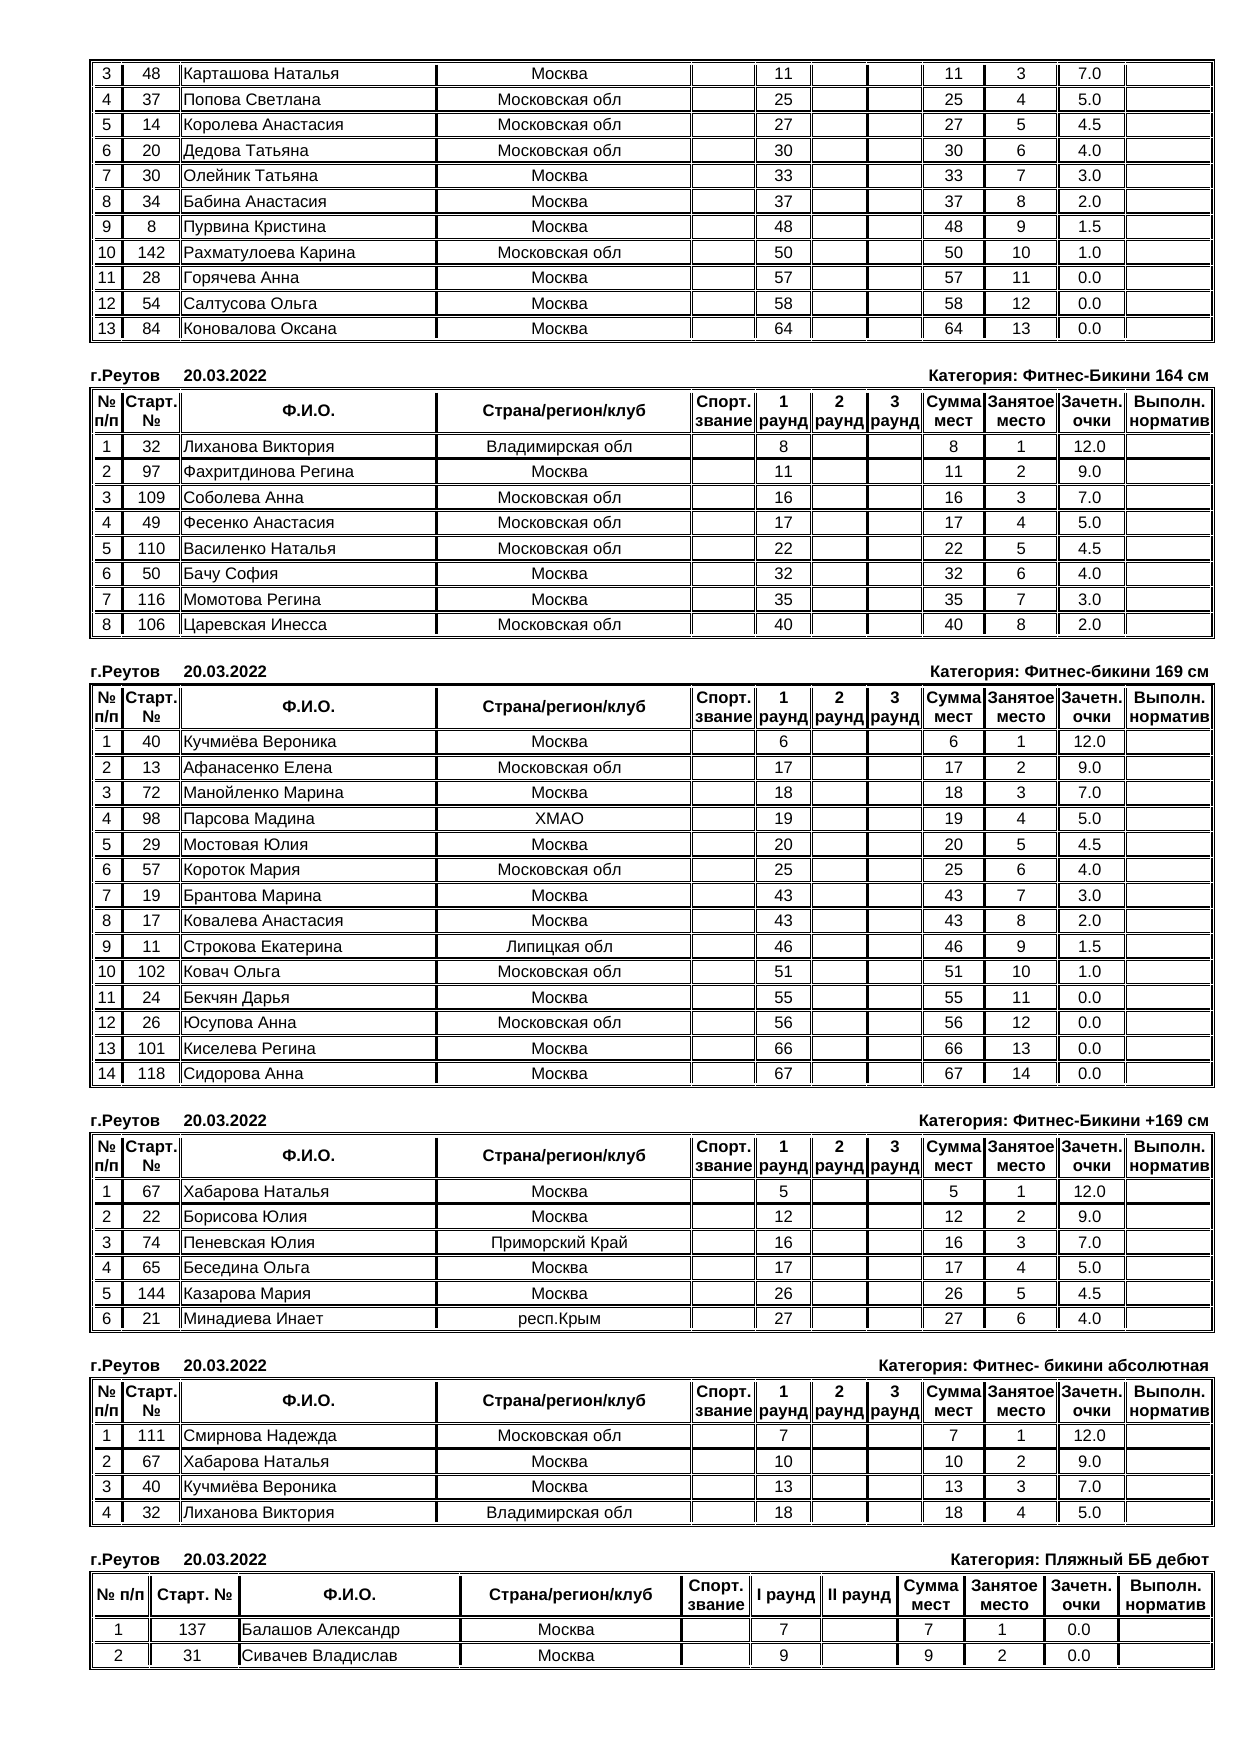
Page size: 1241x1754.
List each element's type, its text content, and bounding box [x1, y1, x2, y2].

table_cell Ковач Ольга [182, 961, 435, 983]
table_cell Сидорова Анна [181, 1063, 436, 1085]
table_cell 8 [124, 216, 179, 238]
table_cell 2 [986, 1205, 1056, 1228]
table_cell Смирнова Надежда [182, 1425, 435, 1447]
table_cell [869, 512, 921, 534]
table_cell 67 [923, 1063, 984, 1085]
table_cell [692, 1063, 756, 1085]
table_cell 0.0 [1060, 267, 1124, 289]
table_cell 34 [124, 190, 179, 212]
table_cell 5 [986, 1282, 1056, 1304]
table_cell [1126, 187, 1213, 212]
table_cell [693, 1425, 754, 1447]
table_cell [693, 88, 754, 110]
table_cell [1127, 263, 1212, 289]
table_cell 12.0 [1060, 731, 1124, 753]
table_cell [693, 292, 754, 314]
table_cell 1 [986, 435, 1056, 457]
table_cell [693, 884, 754, 906]
table_header Зачетн. очки [1058, 1380, 1126, 1421]
table_cell 2 [986, 460, 1056, 483]
table_cell 64 [923, 318, 984, 340]
table_cell 25 [757, 88, 810, 110]
table_cell 22 [124, 1205, 179, 1228]
table_cell [693, 1450, 754, 1472]
table_cell [813, 267, 866, 289]
table_cell 19 [124, 884, 179, 906]
table_cell [869, 910, 921, 932]
table_cell Московская обл [438, 537, 690, 559]
table_cell 8 [91, 187, 122, 212]
table_cell 65 [124, 1257, 179, 1279]
table_cell [692, 318, 756, 340]
table_cell 142 [124, 241, 179, 263]
table_cell [869, 986, 921, 1008]
table_cell [681, 1644, 751, 1666]
table_cell 11 [924, 460, 983, 483]
table_header Старт. № [122, 390, 181, 432]
table_header Категория: Фитнес-Бикини +169 см [515, 1110, 1211, 1132]
table_cell 4.0 [1058, 1308, 1126, 1330]
table_cell [867, 1308, 923, 1330]
table_cell [1118, 1641, 1213, 1666]
table_cell [1127, 906, 1212, 932]
table_cell Москва [438, 1282, 690, 1304]
table_cell 10 [93, 957, 121, 983]
table_header Сумма мест [923, 686, 984, 727]
table_cell [813, 1231, 866, 1253]
table_header г.Реутов 20.03.2022 [89, 1355, 482, 1377]
table_cell 17 [924, 757, 983, 778]
table_cell [869, 486, 921, 508]
table_header Спорт. звание [692, 1135, 756, 1177]
table_cell 0.0 [1060, 1012, 1124, 1034]
table_header I раунд [751, 1574, 821, 1615]
table_cell 13 [924, 1476, 983, 1498]
table_cell [813, 731, 866, 753]
table_cell Московская обл [438, 961, 690, 983]
table_cell [869, 267, 921, 289]
table_cell Москва [438, 216, 690, 238]
table_cell [869, 757, 921, 778]
table_cell Фахритдинова Регина [182, 460, 435, 483]
table_cell 9 [986, 935, 1056, 957]
table_cell [869, 88, 921, 110]
table_cell 16 [757, 486, 810, 508]
table_cell 3 [93, 779, 121, 804]
table_cell Борисова Юлия [182, 1205, 435, 1228]
table_cell [693, 190, 754, 212]
table_header Зачетн. очки [1058, 1135, 1126, 1177]
table_cell 6 [91, 136, 122, 161]
table_cell 4 [93, 1253, 121, 1279]
table_cell Московская обл [438, 486, 690, 508]
table_cell [869, 884, 921, 906]
table_cell 0.0 [1046, 1619, 1117, 1641]
table_cell [813, 833, 866, 855]
table_cell 4 [93, 85, 121, 110]
table_cell [1127, 508, 1212, 534]
table_cell 4.0 [1060, 139, 1124, 161]
table_cell Московская обл [438, 241, 690, 263]
table_cell Московская обл [438, 1425, 690, 1447]
table_cell 3 [986, 782, 1056, 804]
table_cell ХМАО [438, 808, 690, 829]
table_cell [1126, 983, 1213, 1008]
table_cell Беседина Ольга [182, 1257, 435, 1279]
table_cell 4 [93, 804, 121, 829]
table_cell Москва [436, 318, 692, 340]
table_cell 5 [93, 110, 121, 136]
table_cell [869, 1282, 921, 1304]
table_cell Москва [438, 1037, 690, 1059]
table_header Зачетн. очки [1044, 1572, 1118, 1615]
table_header 1 раунд [756, 390, 811, 432]
table_header Категория: Фитнес- бикини абсолютная [482, 1355, 1211, 1377]
table_cell [1126, 881, 1213, 906]
table_cell [1126, 1059, 1212, 1085]
table_cell [869, 216, 921, 238]
table_cell 74 [124, 1231, 179, 1253]
table_cell 43 [757, 884, 810, 906]
table_cell 6 [93, 1304, 122, 1330]
table_cell 24 [124, 986, 179, 1008]
table_cell [811, 614, 867, 636]
table_cell 19 [924, 808, 983, 829]
table_cell 43 [924, 910, 983, 932]
table_cell 12.0 [1060, 1425, 1124, 1447]
table_cell 19 [757, 808, 810, 829]
table_cell 11 [757, 460, 810, 483]
table_cell [869, 241, 921, 263]
table_cell Москва [438, 563, 690, 585]
table_header г.Реутов 20.03.2022 [89, 365, 524, 387]
table_cell [1126, 63, 1211, 84]
table_cell [693, 961, 754, 983]
table_cell Манойленко Марина [182, 782, 435, 804]
table_cell [813, 1012, 866, 1034]
table_cell 9.0 [1060, 1450, 1124, 1472]
table_cell 110 [124, 537, 179, 559]
table_cell Бабина Анастасия [182, 190, 435, 212]
table_cell 5 [93, 830, 121, 855]
table_header Ф.И.О. [181, 686, 436, 727]
table_cell 4.5 [1060, 1282, 1124, 1304]
table_cell [869, 1012, 921, 1034]
table_cell [867, 1502, 923, 1523]
table_cell 0.0 [1058, 318, 1126, 340]
table_header 2 раунд [811, 1378, 867, 1421]
table_cell [692, 63, 756, 84]
table_cell 1.0 [1060, 241, 1124, 263]
table_cell 33 [757, 165, 810, 187]
table_cell 28 [124, 267, 179, 289]
table_cell [823, 1619, 896, 1641]
table_header Выполн. норматив [1126, 1135, 1211, 1177]
table_cell [1127, 559, 1212, 585]
table_cell Приморский Край [438, 1231, 690, 1253]
table_cell 40 [124, 1476, 179, 1498]
table_cell 16 [924, 1231, 983, 1253]
table_cell [813, 1450, 866, 1472]
table_cell [1126, 289, 1213, 314]
table_cell 40 [756, 614, 811, 636]
table_header Зачетн. очки [1058, 686, 1126, 727]
table_cell 118 [122, 1063, 181, 1085]
table_cell 7 [986, 588, 1056, 610]
table_cell Московская обл [438, 88, 690, 110]
table_cell 17 [924, 512, 983, 534]
table_cell 17 [924, 1257, 983, 1279]
table_cell [1126, 932, 1213, 957]
table_header Ф.И.О. [181, 1135, 436, 1177]
table_header № п/п [93, 685, 122, 727]
table_cell 58 [757, 292, 810, 314]
table_cell Москва [438, 460, 690, 483]
table_header Занятое место [964, 1574, 1044, 1615]
table_cell 40 [124, 731, 179, 753]
table_cell [813, 241, 866, 263]
table_header Сумма мест [923, 1135, 984, 1177]
table_cell [869, 165, 921, 187]
table_cell 57 [924, 267, 983, 289]
table_cell [813, 537, 866, 559]
table_header Страна/регион/клуб [436, 1135, 692, 1177]
table_cell 67 [124, 1180, 179, 1202]
table_cell [813, 139, 866, 161]
table_cell Москва [438, 1205, 690, 1228]
table_cell 1 [986, 1425, 1056, 1447]
table_cell [869, 190, 921, 212]
table_cell 2 [93, 1202, 121, 1228]
table_cell 11 [756, 63, 811, 84]
table_cell 0.0 [1058, 1063, 1126, 1085]
table_cell 14 [124, 114, 179, 136]
table_cell 1 [93, 728, 121, 753]
table_cell Бачу София [182, 563, 435, 585]
table_cell 7 [91, 881, 122, 906]
table_cell 43 [924, 884, 983, 906]
table_cell 27 [757, 114, 810, 136]
table_cell 11 [986, 986, 1056, 1008]
table_header г.Реутов 20.03.2022 [89, 1110, 515, 1132]
table_cell 64 [756, 318, 811, 340]
table_cell 5.0 [1060, 512, 1124, 534]
table_header 2 раунд [811, 1133, 867, 1177]
table_header 3 раунд [867, 1135, 923, 1177]
table_cell [867, 614, 923, 636]
table_cell [869, 731, 921, 753]
table_cell 1.0 [1060, 961, 1124, 983]
table_cell 4.0 [1060, 563, 1124, 585]
table_cell Соболева Анна [182, 486, 435, 508]
table_header Спорт. звание [692, 686, 756, 727]
table_cell [813, 216, 866, 238]
table_cell [1126, 610, 1212, 636]
table_header Старт. № [150, 1572, 239, 1615]
table_cell 17 [757, 1257, 810, 1279]
table_cell 6 [986, 139, 1056, 161]
table_cell 56 [757, 1012, 810, 1034]
table_cell [693, 1180, 754, 1202]
table_cell 2 [93, 753, 121, 778]
table_cell 9.0 [1060, 1205, 1124, 1228]
table_cell 6 [93, 855, 121, 881]
table_cell [693, 757, 754, 778]
table_cell Липицкая обл [438, 935, 690, 957]
table_cell Москва [438, 588, 690, 610]
table_cell 20 [124, 139, 179, 161]
table_cell [869, 588, 921, 610]
table_cell Лиханова Виктория [182, 435, 435, 457]
table_cell Юсупова Анна [182, 1012, 435, 1034]
table_header Спорт. звание [692, 390, 756, 432]
table_cell [692, 614, 756, 636]
table_cell [1127, 855, 1212, 881]
table_cell 12.0 [1060, 435, 1124, 457]
table_cell Фесенко Анастасия [182, 512, 435, 534]
table_cell 7 [986, 165, 1056, 187]
table_cell 10 [986, 241, 1056, 263]
table_cell 84 [122, 318, 181, 340]
table_cell 4.0 [1060, 859, 1124, 881]
table_header Ф.И.О. [181, 390, 436, 432]
table_cell 14 [984, 1059, 1058, 1085]
table_cell [1127, 85, 1212, 110]
table_header Категория: Пляжный ББ дебют [546, 1548, 1211, 1571]
table_cell 5 [986, 537, 1056, 559]
table_cell 13 [986, 1037, 1056, 1059]
table_cell 51 [757, 961, 810, 983]
table_cell 57 [124, 859, 179, 881]
table_cell [1127, 779, 1212, 804]
table_cell 101 [124, 1037, 179, 1059]
table_cell 37 [757, 190, 810, 212]
table_cell [869, 537, 921, 559]
table_cell Москва [438, 986, 690, 1008]
table_cell [1127, 1447, 1211, 1472]
table_cell Московская обл [438, 512, 690, 534]
table_cell 1.5 [1060, 216, 1124, 238]
table_cell [692, 1308, 756, 1330]
table_cell 27 [923, 1308, 984, 1330]
table_cell [813, 512, 866, 534]
table_cell 2 [986, 1450, 1056, 1472]
table_cell [869, 292, 921, 314]
table_cell [1127, 212, 1212, 238]
table_cell [1126, 1228, 1213, 1253]
table_cell 72 [124, 782, 179, 804]
table_cell [1127, 957, 1212, 983]
table_cell 8 [984, 610, 1058, 636]
table_cell 7 [899, 1619, 963, 1641]
table_cell Карташова Наталья [181, 63, 436, 84]
table_cell [1127, 1202, 1211, 1228]
table_cell 48 [757, 216, 810, 238]
table_cell [813, 884, 866, 906]
table_header Занятое место [984, 388, 1058, 432]
table_cell 7.0 [1060, 1231, 1124, 1253]
table_header 3 раунд [867, 686, 923, 727]
table_cell 10 [924, 1450, 983, 1472]
table_header Сумма мест [923, 1380, 984, 1421]
table_cell 12 [986, 292, 1056, 314]
table_cell [813, 88, 866, 110]
table_cell 3 [91, 1228, 122, 1253]
table_cell 2.0 [1058, 614, 1126, 636]
table_header Страна/регион/клуб [460, 1574, 681, 1615]
table_cell 3.0 [1060, 588, 1124, 610]
table_cell [693, 512, 754, 534]
table_cell 46 [924, 935, 983, 957]
table_cell [813, 435, 866, 457]
table_cell Бекчян Дарья [182, 986, 435, 1008]
table_cell Момотова Регина [182, 588, 435, 610]
table_header Страна/регион/клуб [436, 686, 692, 727]
table_cell 0.0 [1044, 1644, 1118, 1666]
table_cell 27 [756, 1308, 811, 1330]
table_cell 2 [91, 1641, 150, 1666]
table_cell 2.0 [1060, 190, 1124, 212]
table_cell 3 [986, 486, 1056, 508]
table_cell [869, 1205, 921, 1228]
table_cell [1126, 483, 1213, 508]
table_cell [1126, 585, 1213, 610]
table_header г.Реутов 20.03.2022 [89, 1548, 546, 1571]
table_cell 7 [91, 585, 122, 610]
table_cell Пурвина Кристина [182, 216, 435, 238]
table_cell 4 [93, 1498, 122, 1523]
table_cell 32 [924, 563, 983, 585]
table_cell [869, 808, 921, 829]
table_cell [1126, 432, 1213, 457]
table_cell [693, 267, 754, 289]
table_cell 3 [93, 61, 122, 84]
table_cell 111 [124, 1425, 179, 1447]
table_cell 29 [124, 833, 179, 855]
table_header г.Реутов 20.03.2022 [89, 661, 526, 683]
table_cell 32 [757, 563, 810, 585]
table_cell 8 [93, 906, 121, 932]
table_cell [693, 114, 754, 136]
table_header 1 раунд [756, 1380, 811, 1421]
table_cell Москва [438, 782, 690, 804]
table_cell Короток Мария [182, 859, 435, 881]
table_cell Коновалова Оксана [181, 318, 436, 340]
table_cell Минадиева Инает [181, 1308, 436, 1330]
table_cell [693, 588, 754, 610]
table_header 2 раунд [811, 685, 867, 727]
table_cell 11 [923, 63, 984, 84]
table_cell 1 [91, 432, 122, 457]
table_cell 17 [757, 512, 810, 534]
table_cell Дедова Татьяна [182, 139, 435, 161]
table_header 1 раунд [756, 686, 811, 727]
table_cell [813, 563, 866, 585]
table_cell 21 [122, 1308, 181, 1330]
table_header Сумма мест [897, 1574, 964, 1615]
table_cell 12 [91, 289, 122, 314]
table_cell 18 [756, 1502, 811, 1523]
table_cell [693, 460, 754, 483]
table_cell [867, 318, 923, 340]
table_cell 13 [91, 1034, 122, 1059]
table_cell 8 [924, 435, 983, 457]
table_cell [1127, 830, 1212, 855]
table_cell 1 [91, 1177, 122, 1202]
table_cell Владимирская обл [438, 435, 690, 457]
table_cell 12 [93, 1008, 121, 1034]
table_cell [693, 910, 754, 932]
table_cell [1127, 1008, 1212, 1034]
table_cell 13 [984, 314, 1058, 340]
table_cell Владимирская обл [436, 1502, 692, 1523]
table_cell [869, 961, 921, 983]
table_cell 7.0 [1060, 486, 1124, 508]
table_cell 8 [93, 610, 122, 636]
table_cell 4 [93, 508, 121, 534]
table_cell Строкова Екатерина [182, 935, 435, 957]
table_cell 8 [986, 910, 1056, 932]
table_cell 12 [757, 1205, 810, 1228]
table_cell [811, 61, 867, 84]
table_cell [869, 833, 921, 855]
table_cell 7 [93, 161, 121, 187]
table_cell Мостовая Юлия [182, 833, 435, 855]
table_cell 7.0 [1060, 1476, 1124, 1498]
table_cell [813, 782, 866, 804]
table_cell 10 [757, 1450, 810, 1472]
table_cell 97 [124, 460, 179, 483]
table_cell 8 [986, 190, 1056, 212]
table_cell 5 [924, 1180, 983, 1202]
table_cell Московская обл [438, 139, 690, 161]
table_cell [821, 1644, 897, 1666]
table_cell 3 [93, 1473, 121, 1498]
table_cell 43 [757, 910, 810, 932]
table_cell 7 [757, 1425, 810, 1447]
table_cell Царевская Инесса [181, 614, 436, 636]
table_cell Москва [438, 292, 690, 314]
table_cell 57 [757, 267, 810, 289]
table_cell 3 [986, 1476, 1056, 1498]
table_cell 67 [124, 1450, 179, 1472]
table_cell 14 [93, 1059, 122, 1085]
table_cell 106 [122, 614, 181, 636]
table_cell Салтусова Ольга [182, 292, 435, 314]
table_cell 35 [924, 588, 983, 610]
table_cell [813, 292, 866, 314]
table_header Сумма мест [923, 390, 984, 432]
table_cell 20 [924, 833, 983, 855]
table_cell [693, 241, 754, 263]
table_cell 7 [986, 884, 1056, 906]
table_cell 9.0 [1060, 757, 1124, 778]
table_cell Москва [438, 1180, 690, 1202]
table_cell [813, 961, 866, 983]
table_cell респ.Крым [436, 1308, 692, 1330]
table_cell [693, 808, 754, 829]
table_cell [693, 165, 754, 187]
table_cell [869, 563, 921, 585]
table_cell [693, 1476, 754, 1498]
table_cell 32 [122, 1502, 181, 1523]
table_cell 4 [984, 1498, 1058, 1523]
table_cell [813, 114, 866, 136]
table_cell [693, 563, 754, 585]
table_cell 2 [93, 457, 121, 483]
table_cell [813, 1037, 866, 1059]
table_header Ф.И.О. [181, 1380, 436, 1421]
table_header 3 раунд [867, 1380, 923, 1421]
table_cell 26 [924, 1282, 983, 1304]
table_cell 10 [91, 238, 122, 263]
table_cell Лиханова Виктория [181, 1502, 436, 1523]
table_cell [1126, 1279, 1213, 1304]
table_cell [867, 1063, 923, 1085]
table_cell 5 [91, 1279, 122, 1304]
table_cell 5 [986, 833, 1056, 855]
table_cell 1 [986, 1180, 1056, 1202]
table_cell [693, 1012, 754, 1034]
table_cell 12 [924, 1205, 983, 1228]
table_cell 9 [897, 1644, 964, 1666]
table_cell [813, 859, 866, 881]
table_cell Московская обл [438, 757, 690, 778]
table_cell Москва [438, 190, 690, 212]
table_cell [693, 833, 754, 855]
table_cell [813, 588, 866, 610]
table_cell 102 [124, 961, 179, 983]
table_cell Олейник Татьяна [182, 165, 435, 187]
table_cell [869, 1450, 921, 1472]
table_cell 1 [986, 731, 1056, 753]
table_cell Московская обл [436, 614, 692, 636]
table_cell [693, 1282, 754, 1304]
table_header Зачетн. очки [1058, 390, 1126, 432]
table_cell [1126, 1177, 1213, 1202]
table_cell 5.0 [1058, 1502, 1126, 1523]
table_cell Москва [436, 63, 692, 84]
table_cell 4.5 [1060, 833, 1124, 855]
table_cell 4.5 [1060, 114, 1124, 136]
table_cell [869, 1037, 921, 1059]
table_cell 10 [986, 961, 1056, 983]
table_cell 30 [757, 139, 810, 161]
table_cell 6 [986, 859, 1056, 881]
table_header Занятое место [984, 1378, 1058, 1421]
table_cell 26 [757, 1282, 810, 1304]
table_cell 51 [924, 961, 983, 983]
table_cell 1 [966, 1619, 1043, 1641]
table_cell 18 [757, 782, 810, 804]
table_cell Хабарова Наталья [182, 1180, 435, 1202]
table_cell Горячева Анна [182, 267, 435, 289]
table_cell [869, 139, 921, 161]
table_cell 22 [757, 537, 810, 559]
table_cell 2 [964, 1644, 1044, 1666]
table_cell 50 [924, 241, 983, 263]
table_cell Москва [438, 1257, 690, 1279]
table_cell 7.0 [1060, 782, 1124, 804]
table_cell 50 [757, 241, 810, 263]
table_cell 116 [124, 588, 179, 610]
table_cell 58 [924, 292, 983, 314]
table_cell [1127, 161, 1212, 187]
table_cell [869, 114, 921, 136]
table_cell 4 [986, 808, 1056, 829]
table_cell [811, 1308, 867, 1330]
table_cell [813, 1205, 866, 1228]
table_cell [813, 486, 866, 508]
table_cell 4 [986, 512, 1056, 534]
table_cell 25 [924, 859, 983, 881]
table_cell [813, 935, 866, 957]
table_cell 137 [152, 1619, 238, 1641]
table_cell 11 [91, 983, 122, 1008]
table_cell 12 [986, 1012, 1056, 1034]
table_cell 6 [986, 563, 1056, 585]
table_cell 6 [757, 731, 810, 753]
table_header Занятое место [984, 1133, 1058, 1177]
table_cell [1127, 753, 1212, 778]
table_header Занятое место [984, 685, 1058, 727]
table_cell 5.0 [1060, 88, 1124, 110]
table_cell Москва [438, 884, 690, 906]
table_cell Московская обл [438, 114, 690, 136]
table_cell 25 [757, 859, 810, 881]
table_cell [693, 1037, 754, 1059]
table_cell 67 [756, 1063, 811, 1085]
table_cell 3 [984, 61, 1058, 84]
table_cell [813, 1257, 866, 1279]
table_cell [1126, 314, 1212, 340]
table_cell 26 [124, 1012, 179, 1034]
table_cell [813, 165, 866, 187]
table_cell 2 [986, 757, 1056, 778]
table_cell [813, 1476, 866, 1498]
table_cell [869, 1257, 921, 1279]
table_cell [813, 460, 866, 483]
table_cell 30 [924, 139, 983, 161]
table_cell Московская обл [438, 859, 690, 881]
table_cell 1 [93, 1615, 148, 1641]
table_cell 22 [924, 537, 983, 559]
table_header Старт. № [122, 686, 181, 727]
table_cell 11 [124, 935, 179, 957]
table_cell [813, 1282, 866, 1304]
table_cell Москва [438, 165, 690, 187]
table_cell 37 [124, 88, 179, 110]
table_cell [693, 731, 754, 753]
table_cell 18 [923, 1502, 984, 1523]
table_cell Рахматулоева Карина [182, 241, 435, 263]
table_header № п/п [91, 1572, 150, 1615]
table_cell [693, 1205, 754, 1228]
table_header II раунд [821, 1574, 897, 1615]
table_cell 16 [757, 1231, 810, 1253]
table_cell 37 [924, 190, 983, 212]
table_cell 5 [986, 114, 1056, 136]
table_cell 9.0 [1060, 460, 1124, 483]
table_cell [869, 782, 921, 804]
table_cell 13 [757, 1476, 810, 1498]
table_cell 55 [924, 986, 983, 1008]
table_cell 6 [93, 559, 121, 585]
table_cell 18 [924, 782, 983, 804]
table_cell 3.0 [1060, 884, 1124, 906]
table_cell 31 [150, 1644, 239, 1666]
table_header Ф.И.О. [239, 1572, 460, 1615]
table_cell 56 [924, 1012, 983, 1034]
table_cell 7 [752, 1619, 820, 1641]
table_cell 144 [124, 1282, 179, 1304]
table_cell [1127, 110, 1212, 136]
table_cell 40 [923, 614, 984, 636]
table_cell [869, 1180, 921, 1202]
table_cell Москва [438, 1450, 690, 1472]
table_cell [813, 808, 866, 829]
table_cell 9 [751, 1644, 821, 1666]
table_cell 0.0 [1060, 986, 1124, 1008]
table_cell 46 [757, 935, 810, 957]
table_cell Королева Анастасия [182, 114, 435, 136]
table_cell [693, 486, 754, 508]
table_cell 9 [91, 932, 122, 957]
table_cell [811, 318, 867, 340]
table_cell [813, 910, 866, 932]
table_cell Москва [460, 1644, 681, 1666]
table_cell 2.0 [1060, 910, 1124, 932]
table_cell [1120, 1615, 1212, 1641]
table_header Категория: Фитнес-Бикини 164 см [524, 365, 1211, 387]
table_cell Москва [438, 833, 690, 855]
table_cell Кучмиёва Вероника [182, 731, 435, 753]
table_cell [1127, 1473, 1212, 1498]
table_cell 32 [124, 435, 179, 457]
table_cell [1126, 1498, 1212, 1523]
table_cell 11 [93, 263, 121, 289]
table_cell 27 [924, 114, 983, 136]
table_cell 1 [93, 1421, 121, 1447]
table_cell [869, 1231, 921, 1253]
table_cell 48 [924, 216, 983, 238]
table_cell 4 [986, 1257, 1056, 1279]
table_cell 11 [986, 267, 1056, 289]
table_cell 54 [124, 292, 179, 314]
table_cell [869, 1425, 921, 1447]
table_header 1 раунд [756, 1135, 811, 1177]
table_cell [813, 190, 866, 212]
table_cell Москва [462, 1619, 680, 1641]
table_cell 9 [93, 212, 121, 238]
table_cell [813, 1180, 866, 1202]
table_cell Москва [438, 910, 690, 932]
table_cell 9 [986, 216, 1056, 238]
table_cell 8 [757, 435, 810, 457]
table_cell Москва [438, 731, 690, 753]
table_cell [693, 782, 754, 804]
table_cell [1127, 728, 1212, 753]
table_cell [693, 935, 754, 957]
table_cell [1127, 457, 1211, 483]
table_header № п/п [91, 1133, 122, 1177]
table_cell Василенко Наталья [182, 537, 435, 559]
table_cell [1126, 1304, 1212, 1330]
table_cell [1127, 804, 1212, 829]
table_header Старт. № [122, 1380, 181, 1421]
table_cell 3 [986, 1231, 1056, 1253]
table_cell [1126, 136, 1213, 161]
table_cell 6 [924, 731, 983, 753]
table_cell Ковалева Анастасия [182, 910, 435, 932]
table_cell [869, 935, 921, 957]
table_header Выполн. норматив [1126, 1380, 1211, 1421]
table_cell Москва [438, 1476, 690, 1498]
table_cell [1127, 1421, 1212, 1447]
table_header Старт. № [122, 1135, 181, 1177]
table_cell [1126, 238, 1213, 263]
table_cell 55 [757, 986, 810, 1008]
table_cell 5.0 [1060, 1257, 1124, 1279]
table_header Спорт. звание [692, 1380, 756, 1421]
table_cell [867, 63, 923, 84]
table_header 2 раунд [811, 388, 867, 432]
table_header Выполн. норматив [1118, 1574, 1211, 1615]
table_cell 49 [124, 512, 179, 534]
table_cell [813, 1425, 866, 1447]
table_cell Киселева Регина [182, 1037, 435, 1059]
table_cell Кучмиёва Вероника [182, 1476, 435, 1498]
table_cell 5 [757, 1180, 810, 1202]
table_cell [869, 859, 921, 881]
table_header Выполн. норматив [1126, 686, 1211, 727]
table_cell [692, 1502, 756, 1523]
table_cell [813, 757, 866, 778]
table_cell 1.5 [1060, 935, 1124, 957]
table_cell 17 [124, 910, 179, 932]
table_cell 13 [93, 314, 122, 340]
table_cell [1126, 534, 1213, 559]
table_cell [693, 435, 754, 457]
table_cell [811, 1502, 867, 1523]
table_header 3 раунд [867, 390, 923, 432]
table_header Категория: Фитнес-бикини 169 см [526, 661, 1211, 683]
table_cell 5 [91, 534, 122, 559]
table_cell [693, 1231, 754, 1253]
table_cell 0.0 [1060, 1037, 1124, 1059]
table_cell [693, 537, 754, 559]
table_cell 4.5 [1060, 537, 1124, 559]
table_cell 3 [91, 483, 122, 508]
table_cell 2 [93, 1447, 121, 1472]
table_cell 50 [124, 563, 179, 585]
table_cell [869, 1476, 921, 1498]
table_cell 4 [986, 88, 1056, 110]
table_cell [1126, 1034, 1213, 1059]
table_header № п/п [91, 1378, 122, 1421]
table_cell Пеневская Юлия [182, 1231, 435, 1253]
table_cell Казарова Мария [182, 1282, 435, 1304]
table_cell 33 [924, 165, 983, 187]
table_cell [811, 1063, 867, 1085]
table_header Спорт. звание [681, 1574, 751, 1615]
table_cell 66 [924, 1037, 983, 1059]
table_cell [813, 986, 866, 1008]
table_cell [693, 859, 754, 881]
table_cell 17 [757, 757, 810, 778]
table_cell [693, 986, 754, 1008]
table_cell 30 [124, 165, 179, 187]
table_cell 7 [924, 1425, 983, 1447]
table_header № п/п [91, 388, 122, 432]
table_cell [693, 1257, 754, 1279]
table_cell 25 [924, 88, 983, 110]
table_cell Москва [438, 267, 690, 289]
table_cell Попова Светлана [182, 88, 435, 110]
table_header Выполн. норматив [1126, 390, 1211, 432]
table_cell [869, 435, 921, 457]
table_cell Парсова Мадина [182, 808, 435, 829]
table_cell 13 [124, 757, 179, 778]
table_cell 20 [757, 833, 810, 855]
table_cell 35 [757, 588, 810, 610]
table_cell 3.0 [1060, 165, 1124, 187]
table_cell 6 [984, 1304, 1058, 1330]
table_cell 48 [122, 63, 181, 84]
table_cell [683, 1619, 749, 1641]
table_cell Московская обл [438, 1012, 690, 1034]
table_cell 12.0 [1060, 1180, 1124, 1202]
table_cell 66 [757, 1037, 810, 1059]
table_cell Балашов Александр [241, 1619, 459, 1641]
table_header Страна/регион/клуб [436, 390, 692, 432]
table_cell 98 [124, 808, 179, 829]
table_cell [1127, 1253, 1212, 1279]
table_cell Сивачев Владислав [239, 1644, 460, 1666]
table_header Страна/регион/клуб [436, 1380, 692, 1421]
table_cell 7.0 [1058, 63, 1126, 84]
table_cell 5.0 [1060, 808, 1124, 829]
table_cell [693, 216, 754, 238]
table_cell Москва [436, 1063, 692, 1085]
table_cell Хабарова Наталья [182, 1450, 435, 1472]
table_cell 0.0 [1060, 292, 1124, 314]
table_cell Брантова Марина [182, 884, 435, 906]
table_cell 109 [124, 486, 179, 508]
table_cell Афанасенко Елена [182, 757, 435, 778]
table_cell [693, 139, 754, 161]
table_cell [869, 460, 921, 483]
table_cell 16 [924, 486, 983, 508]
